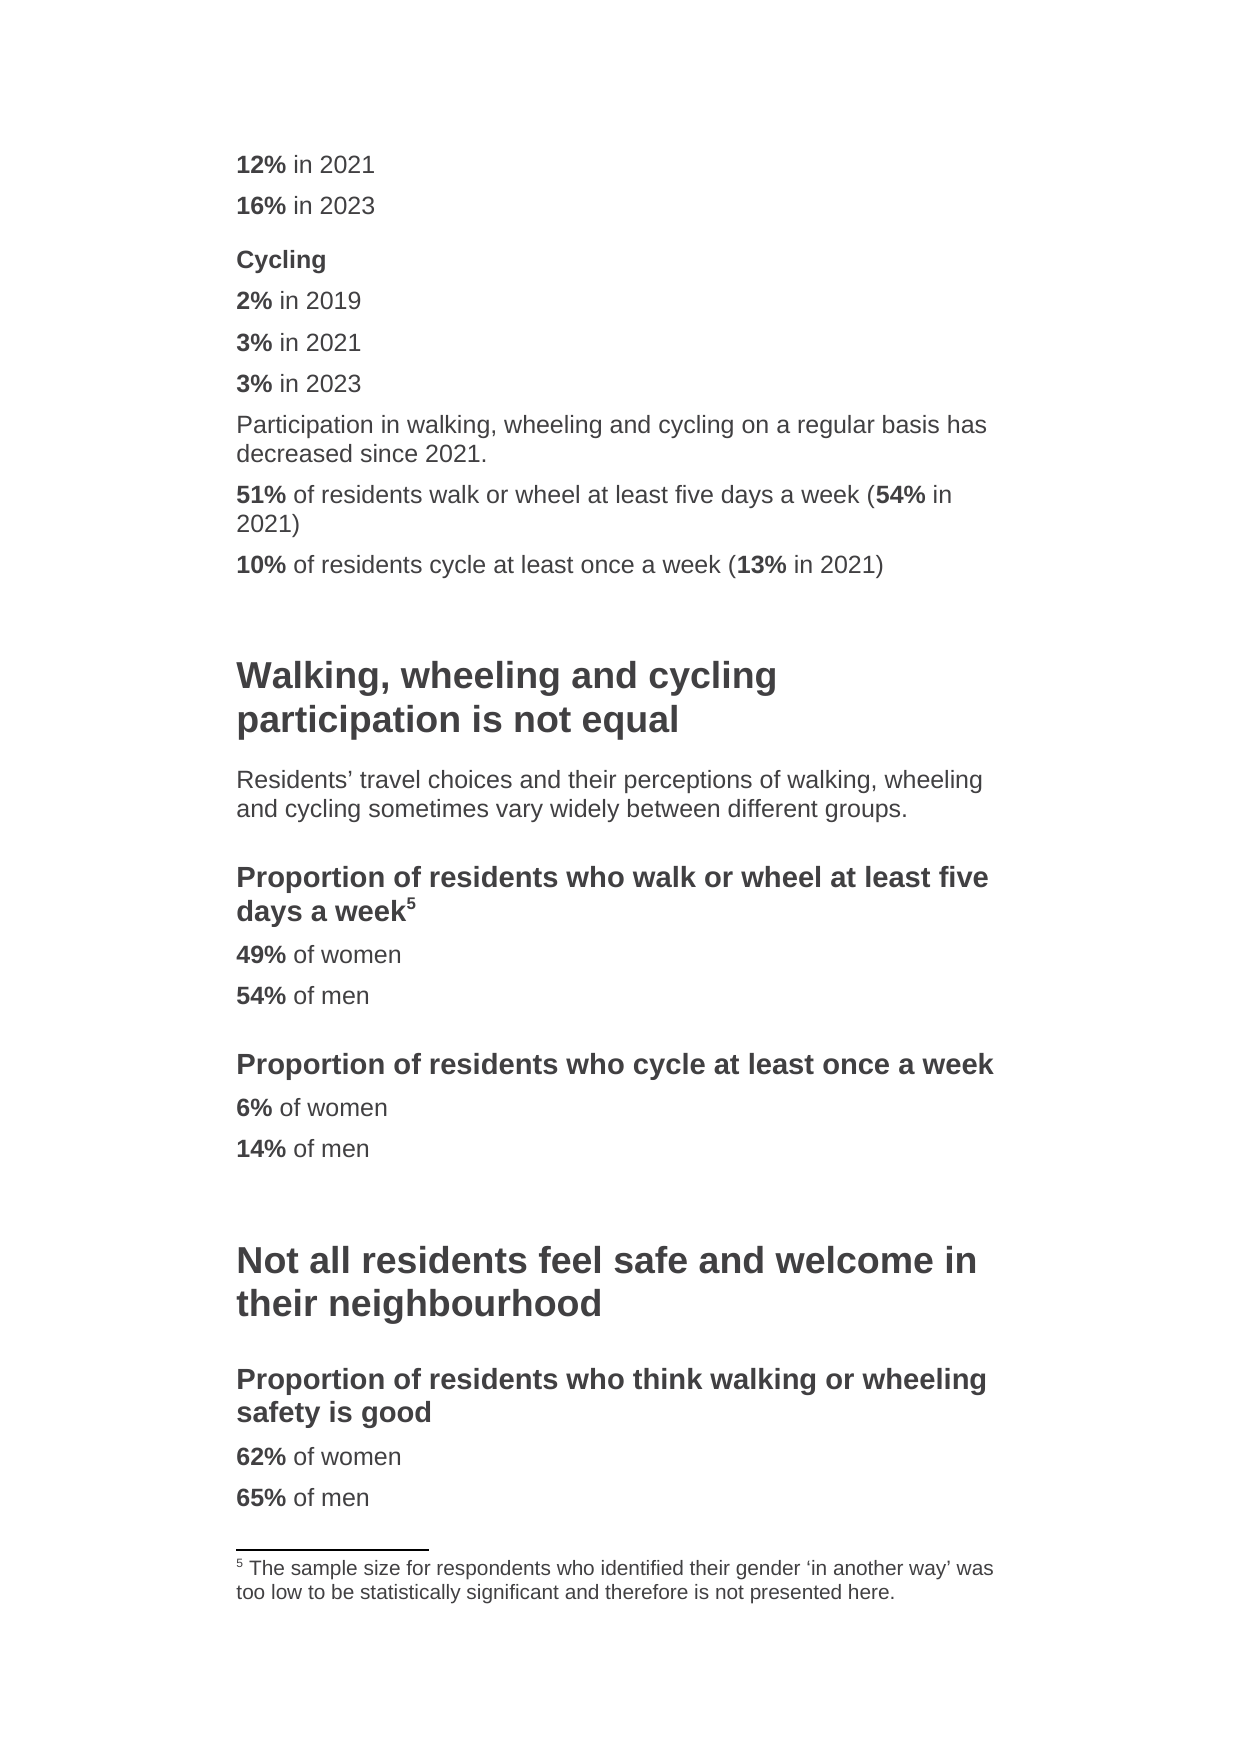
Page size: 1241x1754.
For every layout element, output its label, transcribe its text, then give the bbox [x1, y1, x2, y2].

subtitle Proportion of residents who think walking or wheeling safety is good [236, 1362, 1004, 1429]
text 6% of women [236, 1093, 1004, 1122]
text 10% of residents cycle at least once a week (13% in 2021) [236, 550, 1004, 579]
subtitle Proportion of residents who cycle at least once a week [236, 1047, 1004, 1081]
subtitle Walking, wheeling and cycling participation is not equal [236, 654, 1004, 740]
text 3% in 2021 [236, 327, 1004, 356]
text 62% of women [236, 1441, 1004, 1470]
text 65% of men [236, 1483, 1004, 1511]
text 51% of residents walk or wheel at least five days a week (54% in 2021) [236, 480, 1004, 537]
subtitle Proportion of residents who walk or wheel at least five days a week [236, 860, 1004, 927]
text 49% of women [236, 939, 1004, 968]
text 2% in 2019 [236, 286, 1004, 315]
text 16% in 2023 [236, 191, 1004, 220]
text 12% in 2021 [236, 150, 1004, 179]
text 54% of men [236, 981, 1004, 1009]
text 3% in 2023 [236, 369, 1004, 397]
subtitle Cycling [236, 245, 1004, 274]
text Residents’ travel choices and their perceptions of walking, wheeling and cycling sometimes vary widely between different groups. [236, 765, 1004, 822]
text Participation in walking, wheeling and cycling on a regular basis has decreased since 2021. [236, 410, 1004, 467]
text 14% of men [236, 1134, 1004, 1163]
subtitle Not all residents feel safe and welcome in their neighbourhood [236, 1238, 1004, 1324]
